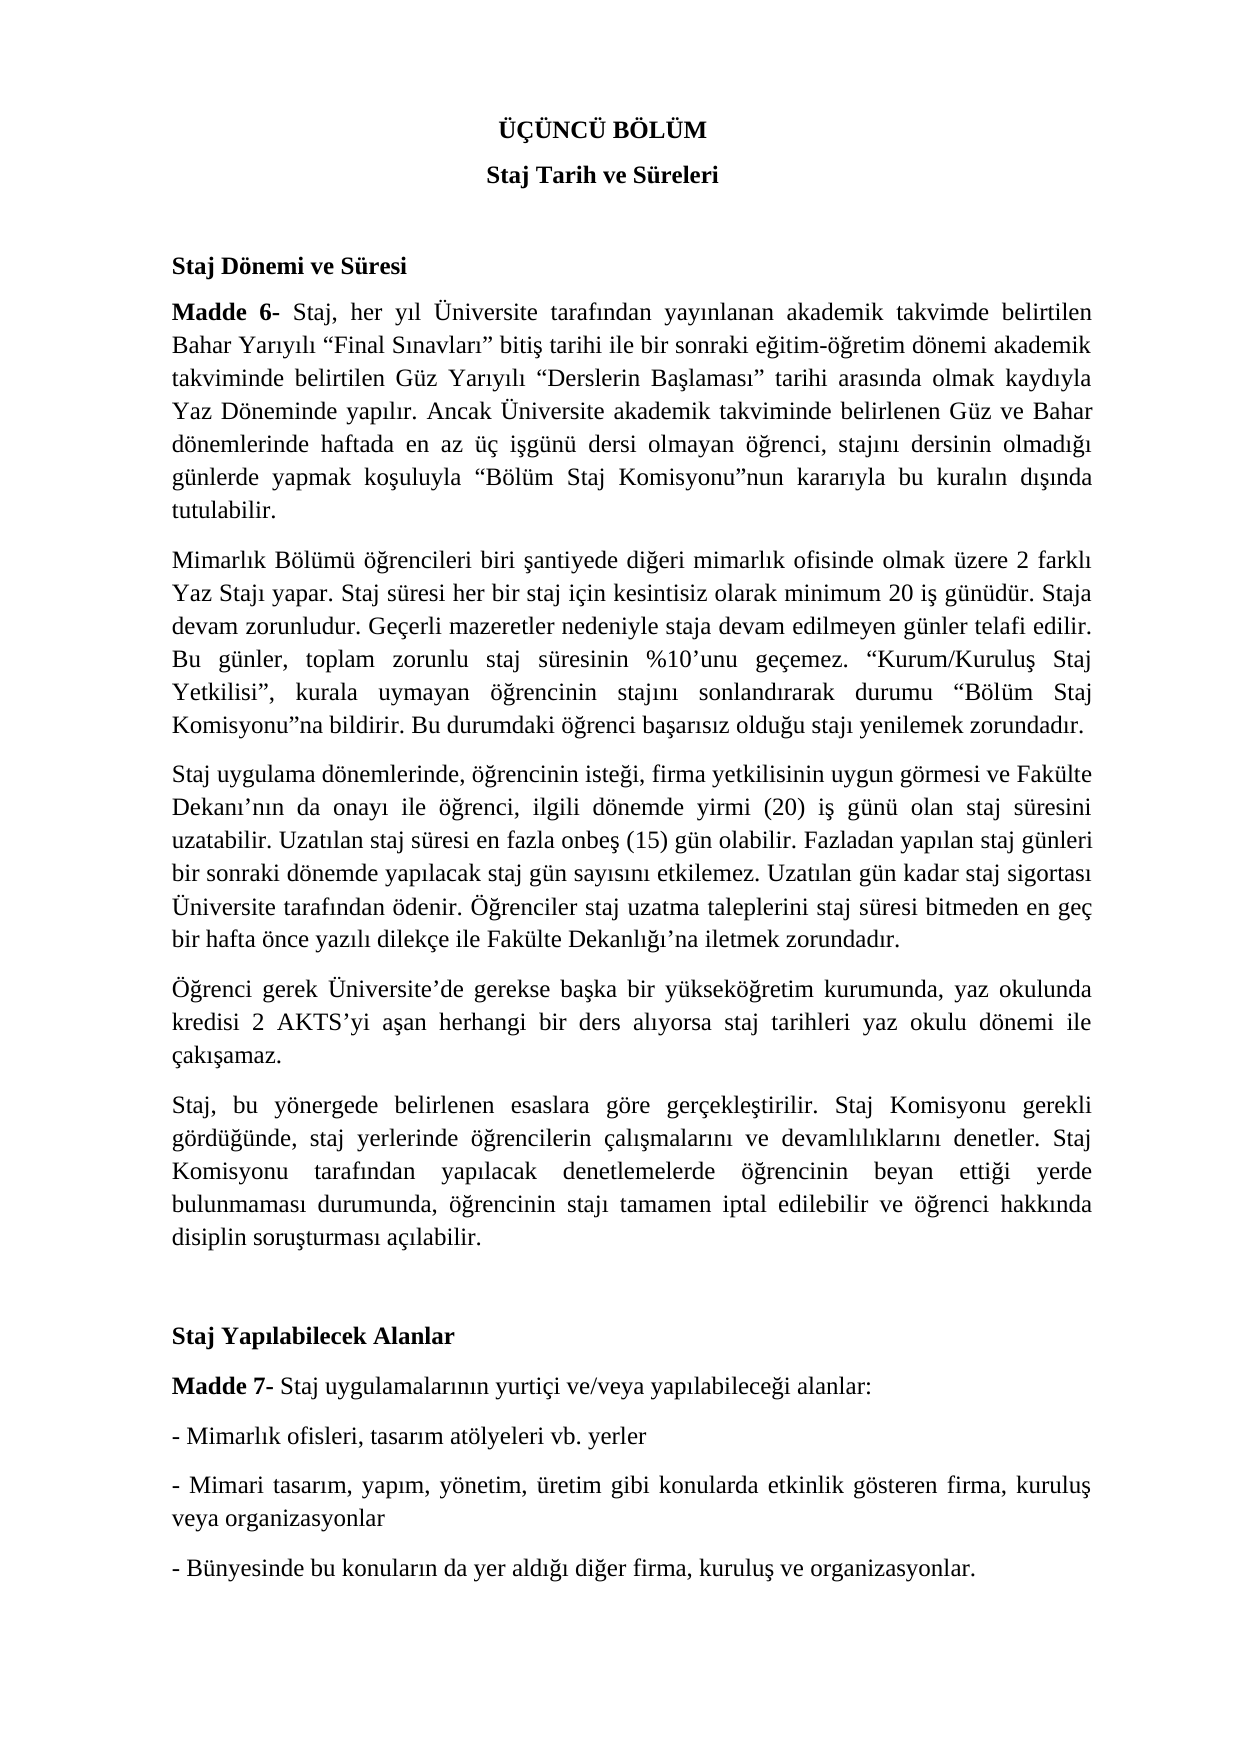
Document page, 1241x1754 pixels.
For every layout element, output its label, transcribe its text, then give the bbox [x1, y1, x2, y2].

text Staj Tarih ve Süreleri [112, 161, 1093, 189]
text Staj uygulama dönemlerinde, öğrencinin isteği, firma yetkilisinin uygun görmesi ve Fakülte Dekanı’nın da onayı ile öğrenci, ilgili dönemde yirmi (20) iş günü olan staj süresini uzatabilir. Uzatılan staj süresi en fazla onbeş (15) gün olabilir. Fazladan yapılan staj günleri bir sonraki dönemde yapılacak staj gün sayısını etkilemez. Uzatılan gün kadar staj sigortası Üniversite tarafından ödenir. Öğrenciler staj uzatma taleplerini staj süresi bitmeden en geç bir hafta önce yazılı dilekçe ile Fakülte Dekanlığı’na iletmek zorundadır. [172, 759, 1093, 953]
text - Bünyesinde bu konuların da yer aldığı diğer firma, kuruluş ve organizasyonlar. [172, 1553, 1093, 1582]
text Mimarlık Bölümü öğrencileri biri şantiyede diğeri mimarlık ofisinde olmak üzere 2 farklı Yaz Stajı yapar. Staj süresi her bir staj için kesintisiz olarak minimum 20 iş günüdür. Staja devam zorunludur. Geçerli mazeretler nedeniyle staja devam edilmeyen günler telafi edilir. Bu günler, toplam zorunlu staj süresinin %10’unu geçemez. “Kurum/Kuruluş Staj Yetkilisi”, kurala uymayan öğrencinin stajını sonlandırarak durumu “Bölüm Staj Komisyonu”na bildirir. Bu durumdaki öğrenci başarısız olduğu stajı yenilemek zorundadır. [172, 545, 1093, 738]
text Staj, bu yönergede belirlenen esaslara göre gerçekleştirilir. Staj Komisyonu gerekli gördüğünde, staj yerlerinde öğrencilerin çalışmalarını ve devamlılıklarını denetler. Staj Komisyonu tarafından yapılacak denetlemelerde öğrencinin beyan ettiği yerde bulunmaması durumunda, öğrencinin stajı tamamen iptal edilebilir ve öğrenci hakkında disiplin soruşturması açılabilir. [172, 1090, 1093, 1251]
text ÜÇÜNCÜ BÖLÜM [112, 115, 1093, 144]
text Madde 6- Staj, her yıl Üniversite tarafından yayınlanan akademik takvimde belirtilen Bahar Yarıyılı “Final Sınavları” bitiş tarihi ile bir sonraki eğitim-öğretim dönemi akademik takviminde belirtilen Güz Yarıyılı “Derslerin Başlaması” tarihi arasında olmak kaydıyla Yaz Döneminde yapılır. Ancak Üniversite akademik takviminde belirlenen Güz ve Bahar dönemlerinde haftada en az üç işgünü dersi olmayan öğrenci, stajını dersinin olmadığı günlerde yapmak koşuluyla “Bölüm Staj Komisyonu”nun kararıyla bu kuralın dışında tutulabilir. [172, 297, 1093, 524]
text Staj Yapılabilecek Alanlar [172, 1321, 1093, 1350]
text Staj Dönemi ve Süresi [112, 251, 1093, 280]
text Madde 7- Staj uygulamalarının yurtiçi ve/veya yapılabileceği alanlar: [172, 1371, 1093, 1400]
text - Mimari tasarım, yapım, yönetim, üretim gibi konularda etkinlik gösteren firma, kuruluş veya organizasyonlar [172, 1471, 1093, 1532]
text Öğrenci gerek Üniversite’de gerekse başka bir yükseköğretim kurumunda, yaz okulunda kredisi 2 AKTS’yi aşan herhangi bir ders alıyorsa staj tarihleri yaz okulu dönemi ile çakışamaz. [172, 974, 1093, 1069]
text - Mimarlık ofisleri, tasarım atölyeleri vb. yerler [172, 1421, 1093, 1449]
